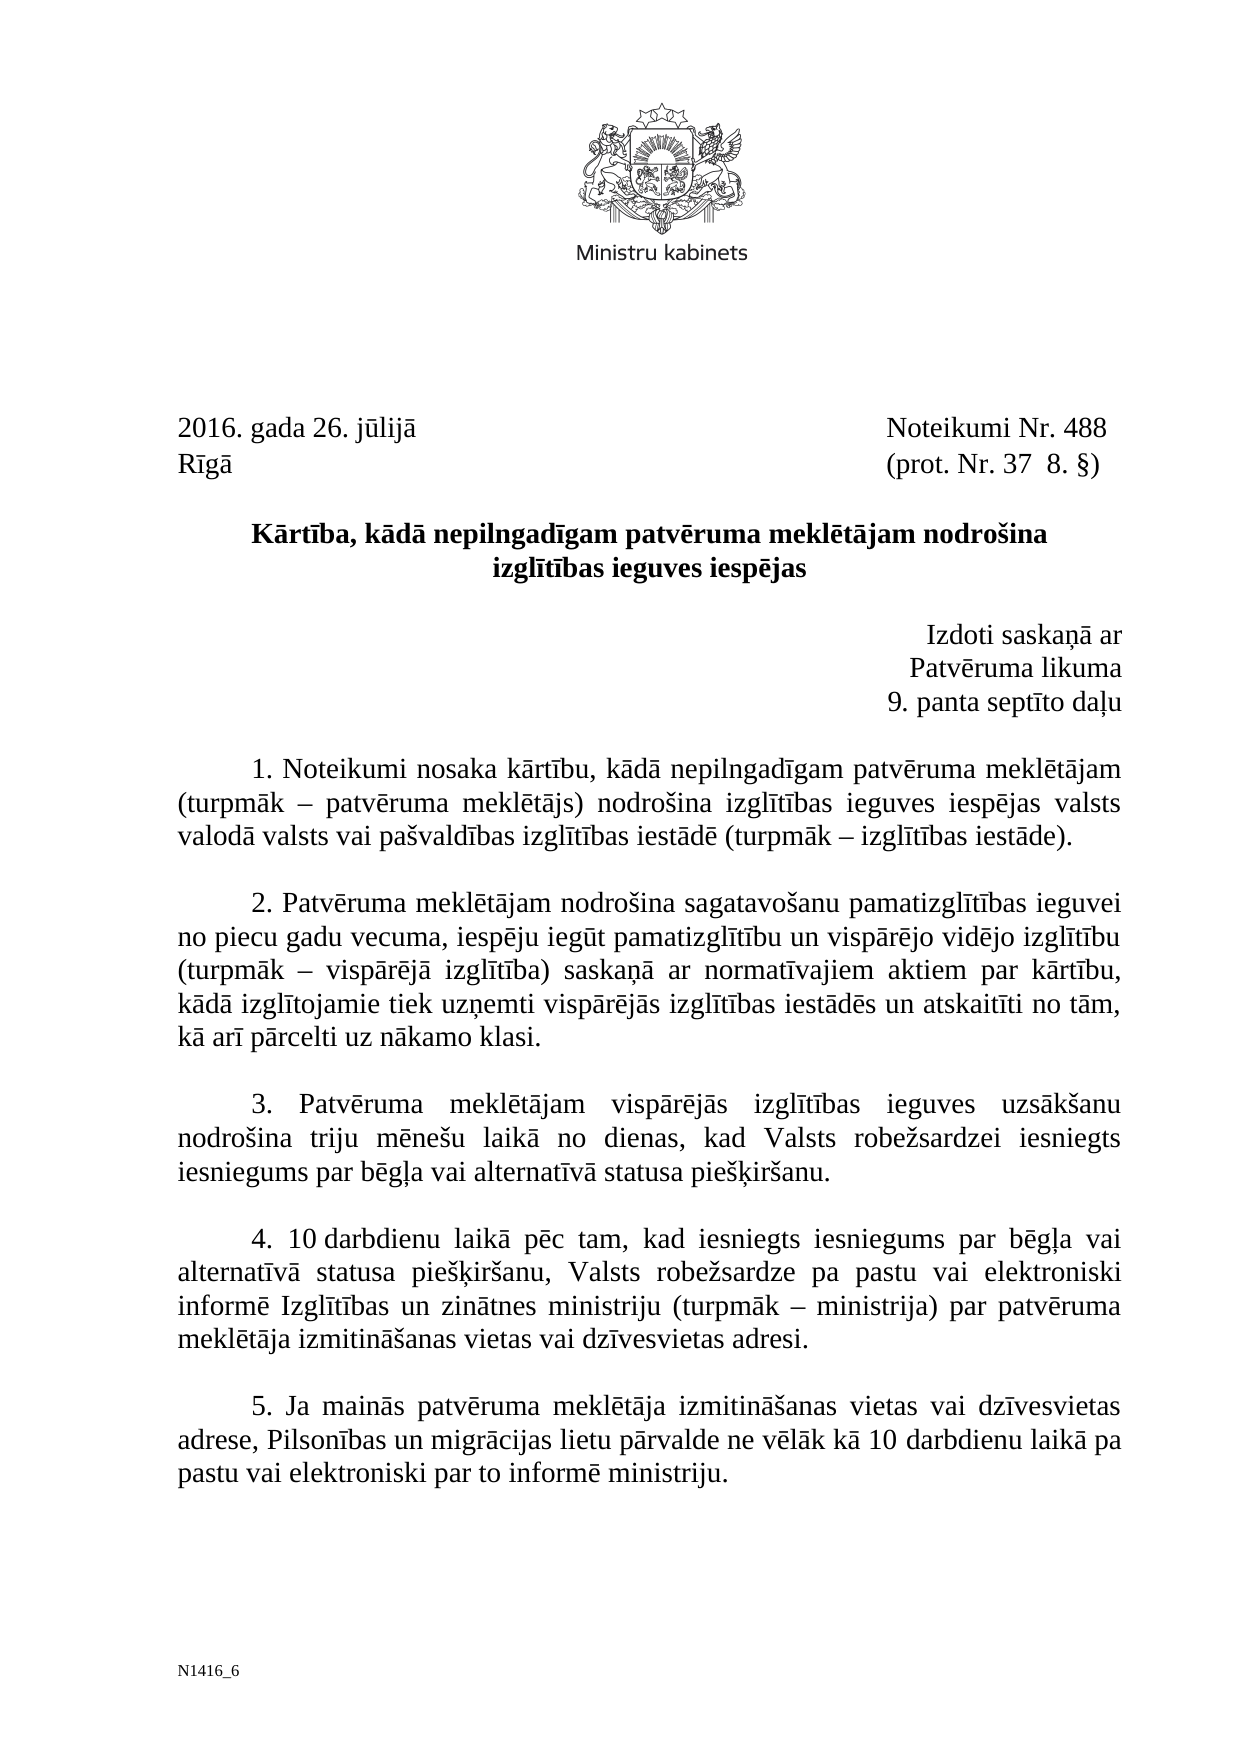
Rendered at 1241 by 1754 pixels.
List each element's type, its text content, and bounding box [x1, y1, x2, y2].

text 3. Patvēruma meklētājam vispārējās izglītības ieguves uzsākšanu nodrošina triju mēnešu laikā no dienas, kad Valsts robežsardzei iesniegts iesniegums par bēgļa vai alternatīvā statusa piešķiršanu. [177, 1087, 1122, 1187]
text 5. Ja mainās patvēruma meklētāja izmitināšanas vietas vai dzīvesvietas adrese, Pilsonības un migrācijas lietu pārvalde ne vēlāk kā 10 darbdienu laikā pa pastu vai elektroniski par to informē ministriju. [177, 1388, 1122, 1489]
text izglītības ieguves iespējas [177, 550, 1122, 583]
text 2016. gada 26. jūlijā Noteikumi Nr. 488 [177, 411, 1122, 444]
text 1. Noteikumi nosaka kārtību, kādā nepilngadīgam patvēruma meklētājam (turpmāk – patvēruma meklētājs) nodrošina izglītības ieguves iespējas valsts valodā valsts vai pašvaldības izglītības iestādē (turpmāk – izglītības iestāde). [177, 751, 1122, 852]
text 9. panta septīto daļu [177, 684, 1122, 718]
text Rīgā (prot. Nr. 37 8. §) [177, 447, 1122, 480]
text Patvēruma likuma [177, 651, 1122, 684]
text 4. 10 darbdienu laikā pēc tam, kad iesniegts iesniegums par bēgļa vai alternatīvā statusa piešķiršanu, Valsts robežsardze pa pastu vai elektroniski informē Izglītības un zinātnes ministriju (turpmāk – ministrija) par patvēruma meklētāja izmitināšanas vietas vai dzīvesvietas adresi. [177, 1221, 1122, 1355]
picture [177, 101, 1146, 274]
text Izdoti saskaņā ar [177, 617, 1122, 651]
text 2. Patvēruma meklētājam nodrošina sagatavošanu pamatizglītības ieguvei no piecu gadu vecuma, iespēju iegūt pamatizglītību un vispārējo vidējo izglītību (turpmāk – vispārējā izglītība) saskaņā ar normatīvajiem aktiem par kārtību, kādā izglītojamie tiek uzņemti vispārējās izglītības iestādēs un atskaitīti no tām, kā arī pārcelti uz nākamo klasi. [177, 885, 1122, 1053]
text Kārtība, kādā nepilngadīgam patvēruma meklētājam nodrošina [177, 516, 1122, 550]
